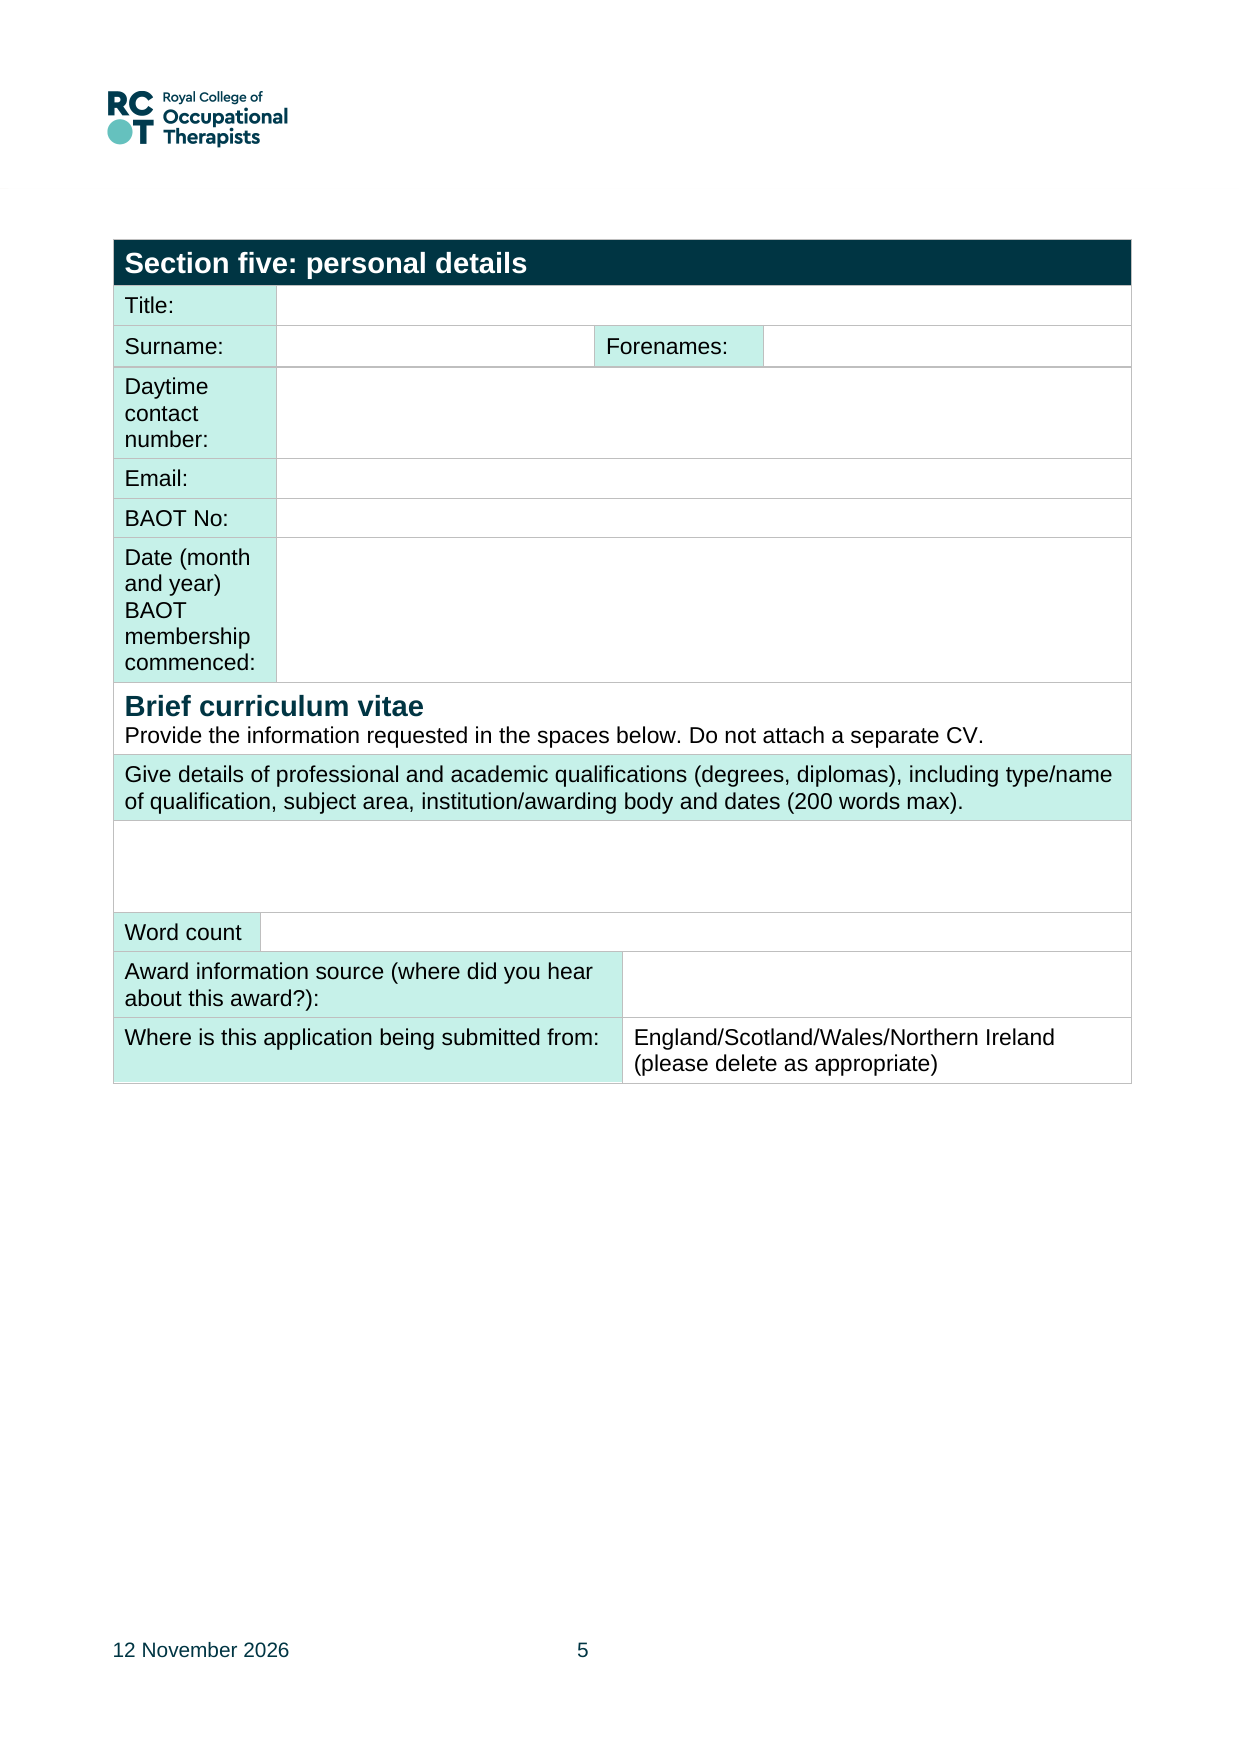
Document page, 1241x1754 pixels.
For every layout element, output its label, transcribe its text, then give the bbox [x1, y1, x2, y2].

table_cell [764, 326, 1131, 366]
table_cell [277, 286, 1131, 325]
table_cell Give details of professional and academic qualifications (degrees, diplomas), including type/name of qualification, subject area, institution/awarding body and dates (200 words max). [114, 755, 1131, 820]
table_cell Forenames: [595, 326, 763, 366]
table_cell [277, 326, 594, 366]
table_cell BAOT No: [114, 499, 276, 537]
table_cell Surname: [114, 326, 276, 366]
table_cell Date (month and year) BAOT membership commenced: [114, 538, 276, 682]
table_cell Word count [114, 913, 260, 951]
table_cell Title: [114, 286, 276, 325]
table_cell England/Scotland/Wales/Northern Ireland (please delete as appropriate) [623, 1018, 1131, 1082]
picture [0, 3, 1239, 189]
table_cell [277, 538, 1131, 682]
table_cell Email: [114, 459, 276, 498]
table_cell [114, 821, 1131, 912]
table_cell [277, 499, 1131, 537]
table_cell Daytime contact number: [114, 368, 276, 458]
table_cell [261, 913, 1131, 951]
table_cell [277, 459, 1131, 498]
table_cell [623, 952, 1131, 1017]
table_header Section five: personal details [114, 240, 1131, 285]
table_cell Brief curriculum vitae Provide the information requested in the spaces below. Do not attach a separate CV. [114, 683, 1131, 754]
table_cell Where is this application being submitted from: [114, 1018, 622, 1082]
table_cell Award information source (where did you hear about this award?): [114, 952, 622, 1017]
table_cell [277, 368, 1131, 458]
